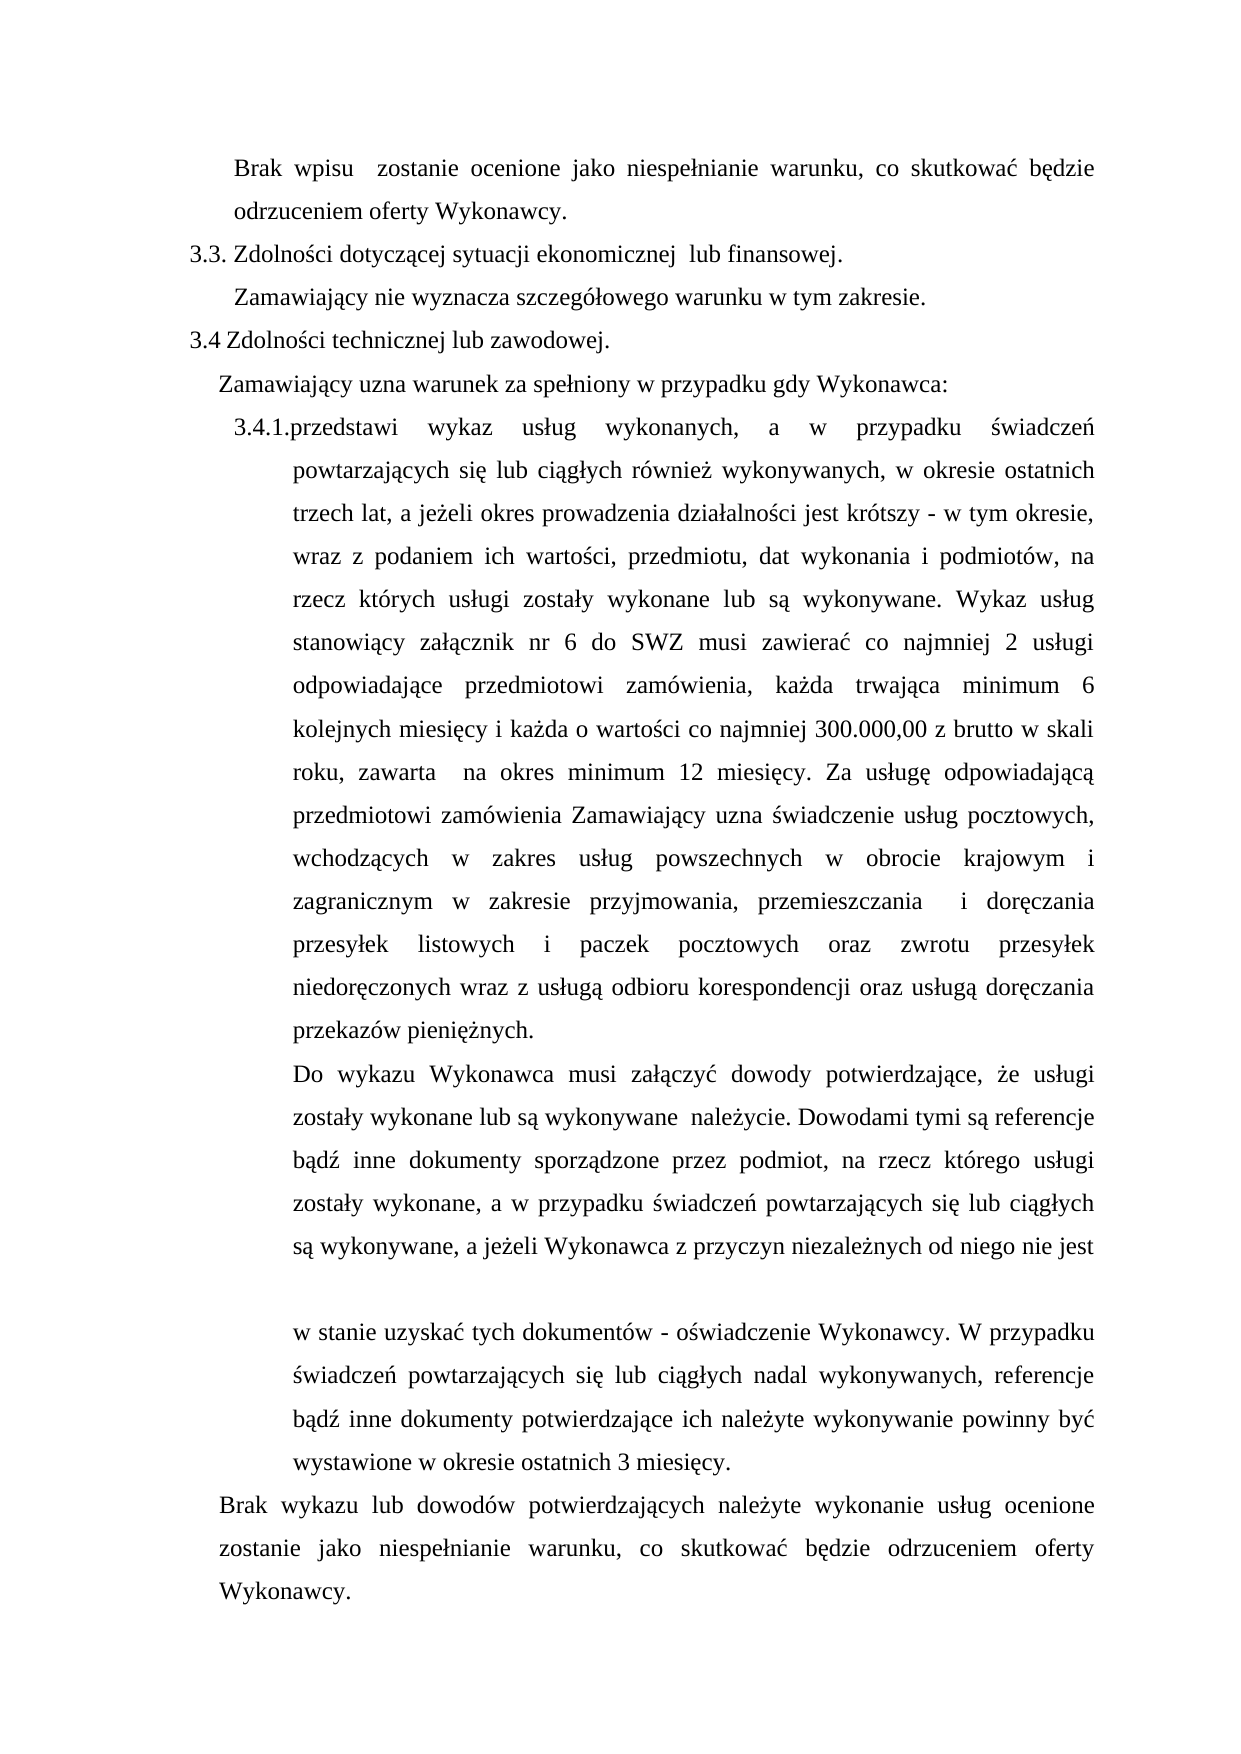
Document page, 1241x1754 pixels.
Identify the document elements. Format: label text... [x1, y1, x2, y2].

text Brak wykazu lub dowodów potwierdzających należyte wykonanie usług ocenione zostanie jako niespełnianie warunku, co skutkować będzie odrzuceniem oferty Wykonawcy. [219, 1490, 1095, 1605]
text Zamawiający uzna warunek za spełniony w przypadku gdy Wykonawca: [145, 369, 1095, 397]
text 3.4 Zdolności technicznej lub zawodowej. [189, 325, 1095, 354]
list Do wykazu Wykonawca musi załączyć dowody potwierdzające, że usługi zostały wykonane lub są wykonywane należycie. Dowodami tymi są referencje bądź inne dokumenty sporządzone przez podmiot, na rzecz którego usługi zostały wykonane, a w przypadku świadczeń powtarzających się lub ciągłych są wykonywane, a jeżeli Wykonawca z przyczyn niezależnych od niego nie jest w stanie uzyskać tych dokumentów - oświadczenie Wykonawcy. W przypadku świadczeń powtarzających się lub ciągłych nadal wykonywanych, referencje bądź inne dokumenty potwierdzające ich należyte wykonywanie powinny być wystawione w okresie ostatnich 3 miesięcy. [293, 1059, 1095, 1476]
list Brak wpisu zostanie ocenione jako niespełnianie warunku, co skutkować będzie odrzuceniem oferty Wykonawcy. [234, 153, 1095, 225]
text 3.4.1.przedstawi wykaz usług wykonanych, a w przypadku świadczeń powtarzających się lub ciągłych również wykonywanych, w okresie ostatnich trzech lat, a jeżeli okres prowadzenia działalności jest krótszy - w tym okresie, wraz z podaniem ich wartości, przedmiotu, dat wykonania i podmiotów, na rzecz których usługi zostały wykonane lub są wykonywane. Wykaz usług stanowiący załącznik nr 6 do SWZ musi zawierać co najmniej 2 usługi odpowiadające przedmiotowi zamówienia, każda trwająca minimum 6 kolejnych miesięcy i każda o wartości co najmniej 300.000,00 z brutto w skali roku, zawarta na okres minimum 12 miesięcy. Za usługę odpowiadającą przedmiotowi zamówienia Zamawiający uzna świadczenie usług pocztowych, wchodzących w zakres usług powszechnych w obrocie krajowym i zagranicznym w zakresie przyjmowania, przemieszczania i doręczania przesyłek listowych i paczek pocztowych oraz zwrotu przesyłek niedoręczonych wraz z usługą odbioru korespondencji oraz usługą doręczania przekazów pieniężnych. [234, 412, 1095, 1044]
list 3.3. Zdolności dotyczącej sytuacji ekonomicznej lub finansowej. [189, 239, 1095, 268]
list Zamawiający nie wyznacza szczegółowego warunku w tym zakresie. [234, 282, 1095, 311]
